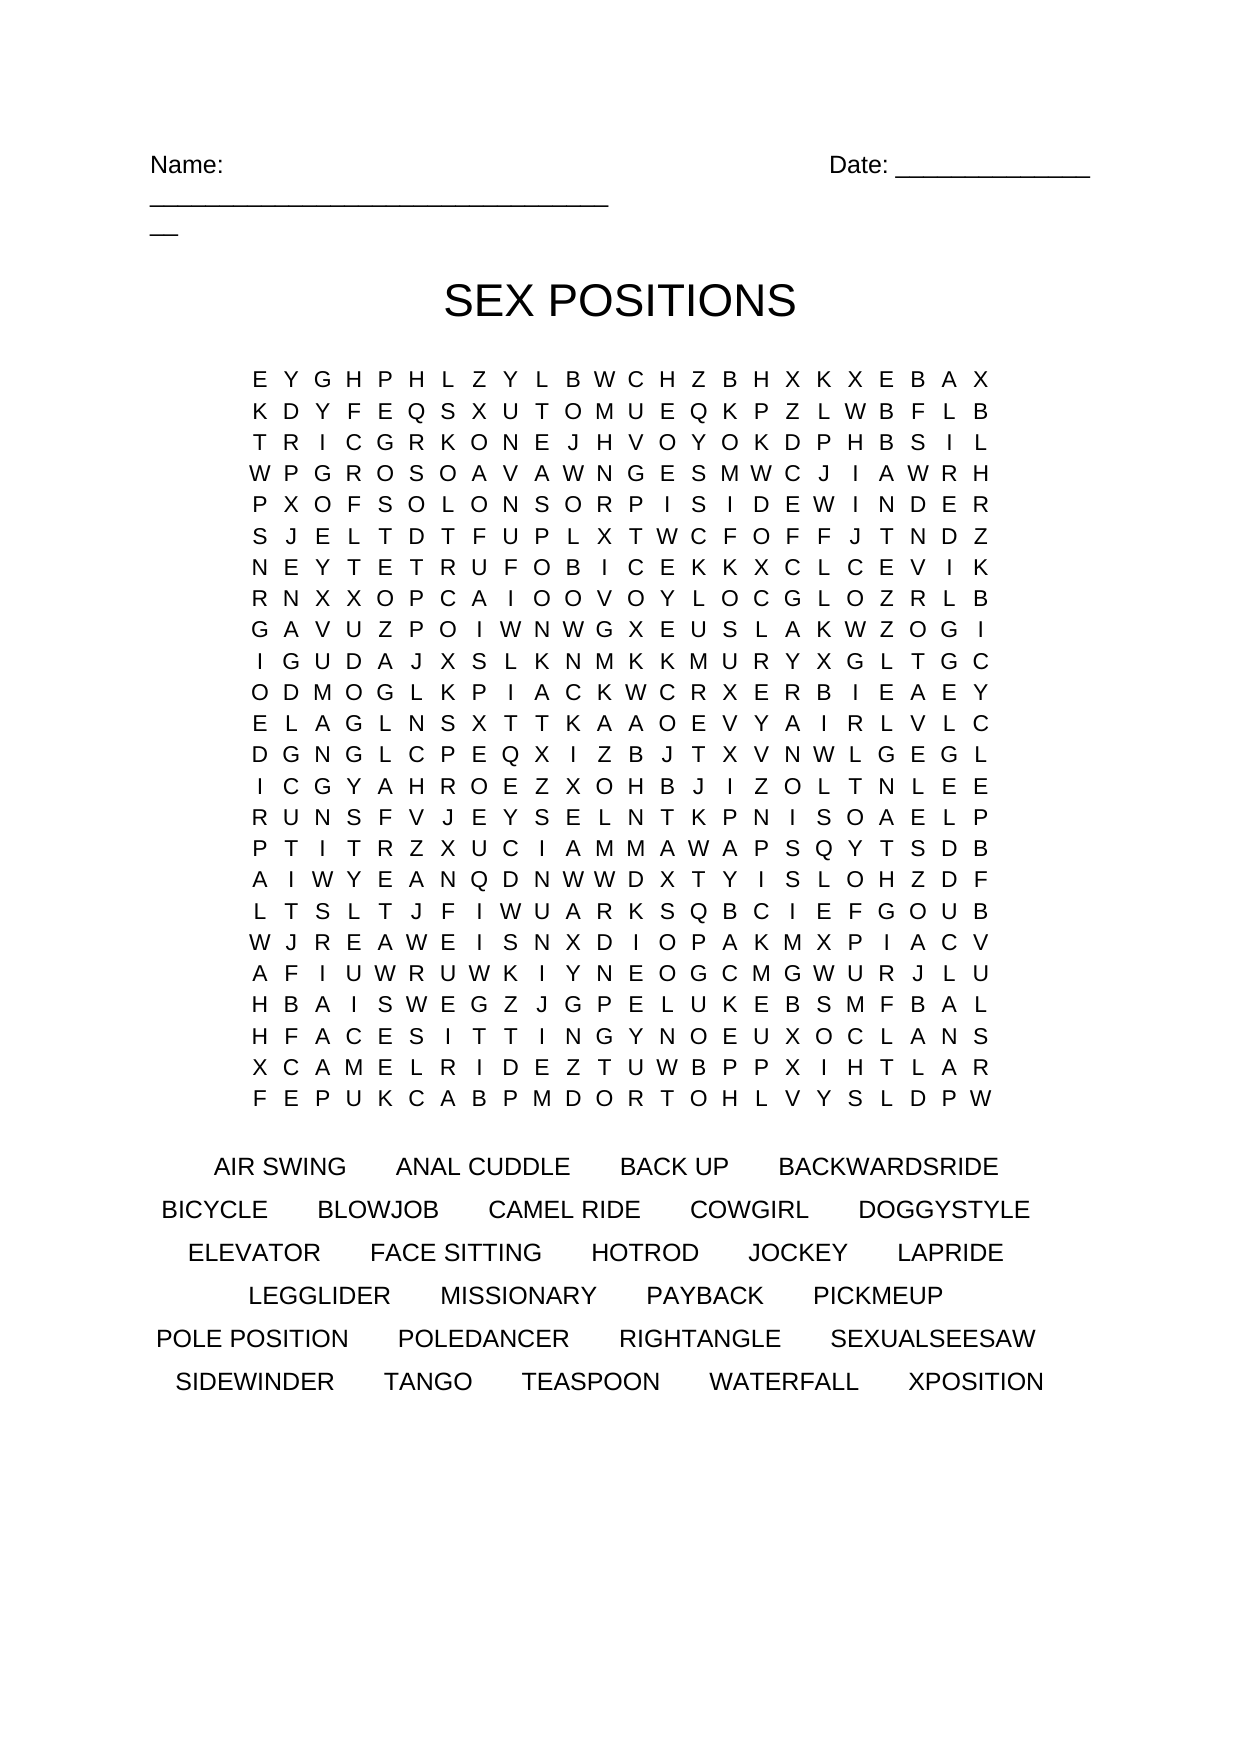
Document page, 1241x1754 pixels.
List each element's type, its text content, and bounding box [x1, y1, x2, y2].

table_cell P [714, 801, 745, 833]
table_cell I [714, 489, 745, 520]
table_cell X [307, 583, 338, 614]
table_cell E [651, 458, 683, 489]
table_cell U [683, 614, 714, 645]
table_cell G [369, 676, 401, 708]
table_cell Q [401, 395, 432, 426]
table_cell D [620, 864, 651, 895]
table_cell K [714, 551, 745, 583]
table_cell D [934, 520, 965, 551]
table_cell C [777, 551, 808, 583]
table_cell N [432, 864, 463, 895]
table_cell W [840, 395, 871, 426]
table_cell B [777, 989, 808, 1020]
table_cell C [275, 770, 307, 801]
table_cell T [840, 770, 871, 801]
table_cell C [777, 458, 808, 489]
table_cell N [777, 739, 808, 770]
table_cell E [934, 770, 965, 801]
table_cell P [307, 1083, 338, 1114]
table_cell W [401, 989, 432, 1020]
table_cell I [714, 770, 745, 801]
table_cell E [369, 551, 401, 583]
table_cell L [651, 989, 683, 1020]
table_cell B [965, 895, 996, 926]
table_cell L [902, 1051, 933, 1083]
table_cell W [620, 676, 651, 708]
table_cell X [777, 1051, 808, 1083]
table_cell R [620, 1083, 651, 1114]
table_cell H [840, 426, 871, 458]
table_header C [620, 364, 651, 395]
table_cell V [902, 708, 933, 739]
table_header Y [495, 364, 526, 395]
table_cell B [620, 739, 651, 770]
table_cell P [808, 426, 839, 458]
table_cell R [432, 551, 463, 583]
table_cell I [558, 739, 589, 770]
table_cell O [902, 614, 933, 645]
table_cell N [589, 458, 620, 489]
table_cell Z [965, 520, 996, 551]
table_cell W [651, 520, 683, 551]
table_cell W [683, 833, 714, 864]
table_cell L [934, 583, 965, 614]
table_cell A [777, 708, 808, 739]
table_cell K [369, 1083, 401, 1114]
table_cell S [526, 801, 557, 833]
table_cell I [338, 989, 369, 1020]
table_cell E [902, 801, 933, 833]
table_header E [871, 364, 902, 395]
table_cell N [651, 1020, 683, 1051]
table_cell E [526, 1051, 557, 1083]
table_cell B [651, 770, 683, 801]
table_cell G [307, 770, 338, 801]
table_cell U [965, 958, 996, 989]
table_cell K [683, 801, 714, 833]
table_cell J [808, 458, 839, 489]
table_cell P [401, 583, 432, 614]
table_cell H [965, 458, 996, 489]
table_cell P [275, 458, 307, 489]
table_cell N [526, 926, 557, 958]
table_cell R [745, 645, 777, 676]
table_cell P [620, 489, 651, 520]
table_cell S [369, 489, 401, 520]
table_cell L [808, 770, 839, 801]
table_cell C [714, 958, 745, 989]
table_cell I [745, 864, 777, 895]
table_cell G [338, 739, 369, 770]
table_cell T [275, 895, 307, 926]
table_cell U [934, 895, 965, 926]
table_cell O [651, 708, 683, 739]
table_cell E [526, 426, 557, 458]
table_cell G [840, 645, 871, 676]
table_cell T [871, 833, 902, 864]
table_cell L [401, 1051, 432, 1083]
table_cell L [871, 1083, 902, 1114]
table_cell J [275, 520, 307, 551]
table_cell C [965, 708, 996, 739]
table_cell C [495, 833, 526, 864]
table_cell R [589, 895, 620, 926]
table_header G [307, 364, 338, 395]
table_cell L [934, 958, 965, 989]
table_cell F [871, 989, 902, 1020]
table_cell O [558, 583, 589, 614]
table_header L [432, 364, 463, 395]
table_cell L [369, 739, 401, 770]
table_cell J [275, 926, 307, 958]
table_cell Z [401, 833, 432, 864]
table_cell R [432, 770, 463, 801]
table_cell N [871, 770, 902, 801]
table_cell G [777, 958, 808, 989]
table_cell B [965, 833, 996, 864]
table_cell O [526, 551, 557, 583]
table_cell R [338, 458, 369, 489]
table_cell T [526, 708, 557, 739]
table_header H [651, 364, 683, 395]
table_cell U [464, 551, 495, 583]
table_cell Z [871, 583, 902, 614]
table_cell L [369, 708, 401, 739]
table_cell T [338, 833, 369, 864]
table_cell C [745, 583, 777, 614]
table_cell E [651, 614, 683, 645]
table_cell L [871, 1020, 902, 1051]
table_cell L [934, 801, 965, 833]
table_cell J [902, 958, 933, 989]
table_cell Y [745, 708, 777, 739]
table_cell C [620, 551, 651, 583]
table_cell E [651, 551, 683, 583]
table_cell K [244, 395, 275, 426]
table_cell Z [871, 614, 902, 645]
table_cell W [558, 458, 589, 489]
table_cell O [369, 458, 401, 489]
table_cell A [307, 1051, 338, 1083]
table_cell G [934, 614, 965, 645]
table_cell X [526, 739, 557, 770]
table_cell G [934, 645, 965, 676]
table_cell I [526, 958, 557, 989]
table_cell I [464, 895, 495, 926]
table_cell P [934, 1083, 965, 1114]
table_cell N [495, 426, 526, 458]
table_cell E [338, 926, 369, 958]
table_cell U [338, 958, 369, 989]
table_cell X [714, 676, 745, 708]
table_cell X [464, 708, 495, 739]
table_cell N [526, 614, 557, 645]
table_cell B [871, 426, 902, 458]
table_cell F [714, 520, 745, 551]
table_cell D [777, 426, 808, 458]
table_cell L [965, 739, 996, 770]
table_cell H [620, 770, 651, 801]
table_cell C [401, 739, 432, 770]
table_cell O [745, 520, 777, 551]
table_cell G [338, 708, 369, 739]
table_cell E [620, 958, 651, 989]
table_cell A [244, 958, 275, 989]
table_cell Z [495, 989, 526, 1020]
table_cell A [464, 458, 495, 489]
table_cell X [464, 395, 495, 426]
table_cell A [558, 895, 589, 926]
table_cell K [745, 426, 777, 458]
table_cell S [495, 926, 526, 958]
table_cell D [244, 739, 275, 770]
table_header B [558, 364, 589, 395]
table_cell A [526, 676, 557, 708]
table_cell J [558, 426, 589, 458]
table_cell A [369, 926, 401, 958]
table_cell D [401, 520, 432, 551]
table_cell L [244, 895, 275, 926]
table_cell V [902, 551, 933, 583]
table_cell T [338, 551, 369, 583]
table_cell R [432, 1051, 463, 1083]
table_cell E [683, 708, 714, 739]
table_cell V [307, 614, 338, 645]
table_cell S [683, 458, 714, 489]
table_header H [401, 364, 432, 395]
table_cell N [495, 489, 526, 520]
table_cell R [244, 801, 275, 833]
table_cell U [338, 614, 369, 645]
table_cell D [589, 926, 620, 958]
table_cell W [369, 958, 401, 989]
table_cell W [589, 864, 620, 895]
table_cell L [871, 645, 902, 676]
table_cell O [840, 583, 871, 614]
table_cell S [777, 833, 808, 864]
table_cell I [464, 926, 495, 958]
table_cell E [432, 989, 463, 1020]
table_cell G [558, 989, 589, 1020]
table_cell I [871, 926, 902, 958]
table_cell R [965, 1051, 996, 1083]
table_cell L [965, 426, 996, 458]
table_cell M [589, 645, 620, 676]
table_cell I [840, 489, 871, 520]
table_cell R [401, 958, 432, 989]
table_cell N [558, 1020, 589, 1051]
table_cell G [275, 645, 307, 676]
table_cell U [307, 645, 338, 676]
table_cell D [934, 833, 965, 864]
table_cell C [840, 551, 871, 583]
table_cell T [526, 395, 557, 426]
table_cell I [840, 676, 871, 708]
table_cell T [651, 801, 683, 833]
table_cell I [244, 645, 275, 676]
table_cell P [464, 676, 495, 708]
table_cell C [683, 520, 714, 551]
table_cell U [840, 958, 871, 989]
table_cell Z [526, 770, 557, 801]
table_cell W [965, 1083, 996, 1114]
table_cell M [620, 833, 651, 864]
table_cell I [307, 958, 338, 989]
table_cell G [683, 958, 714, 989]
table_cell C [934, 926, 965, 958]
table_cell O [558, 395, 589, 426]
table_cell O [464, 489, 495, 520]
table_cell U [432, 958, 463, 989]
table_cell R [307, 926, 338, 958]
table_cell A [714, 926, 745, 958]
table_cell R [589, 489, 620, 520]
table_cell M [338, 1051, 369, 1083]
table_cell E [369, 395, 401, 426]
table_cell A [275, 614, 307, 645]
table_cell Y [808, 1083, 839, 1114]
table_cell U [495, 395, 526, 426]
table_cell D [558, 1083, 589, 1114]
table_cell I [840, 458, 871, 489]
table_cell R [777, 676, 808, 708]
table_cell V [745, 739, 777, 770]
table_cell D [275, 676, 307, 708]
table_cell X [275, 489, 307, 520]
table_cell W [651, 1051, 683, 1083]
table_cell B [902, 989, 933, 1020]
table_cell N [871, 489, 902, 520]
table_cell A [432, 1083, 463, 1114]
table_cell L [808, 551, 839, 583]
table_cell H [871, 864, 902, 895]
table_cell V [495, 458, 526, 489]
table_cell T [871, 1051, 902, 1083]
table_cell Y [840, 833, 871, 864]
table_cell K [495, 958, 526, 989]
table_cell N [307, 739, 338, 770]
table_cell X [745, 551, 777, 583]
table_cell T [589, 1051, 620, 1083]
table_cell T [369, 895, 401, 926]
table_header H [338, 364, 369, 395]
table_cell T [369, 520, 401, 551]
table_cell L [495, 645, 526, 676]
table_cell U [683, 989, 714, 1020]
table_cell A [934, 989, 965, 1020]
table_cell I [777, 801, 808, 833]
table_cell D [902, 1083, 933, 1114]
table_cell W [808, 958, 839, 989]
table_cell C [275, 1051, 307, 1083]
table_cell O [683, 1020, 714, 1051]
table_cell E [369, 1020, 401, 1051]
table_cell M [745, 958, 777, 989]
table_cell W [401, 926, 432, 958]
table_cell E [871, 551, 902, 583]
table_header Name: ___________________________________ [150, 150, 620, 274]
table_cell E [432, 926, 463, 958]
table_cell O [526, 583, 557, 614]
table_cell J [651, 739, 683, 770]
table_cell D [338, 645, 369, 676]
table_cell X [432, 645, 463, 676]
table_cell Q [464, 864, 495, 895]
table_cell J [683, 770, 714, 801]
table_cell Y [338, 770, 369, 801]
table_cell S [432, 395, 463, 426]
table_cell T [244, 426, 275, 458]
table_cell T [620, 520, 651, 551]
table_cell Y [965, 676, 996, 708]
table_cell S [401, 1020, 432, 1051]
table_cell S [307, 895, 338, 926]
table_cell Y [307, 551, 338, 583]
table_cell L [338, 895, 369, 926]
table_cell U [620, 1051, 651, 1083]
table_cell T [495, 1020, 526, 1051]
table_cell G [307, 458, 338, 489]
table_cell F [338, 489, 369, 520]
table_cell L [808, 864, 839, 895]
table_cell K [432, 426, 463, 458]
table_cell E [934, 676, 965, 708]
table_cell N [589, 958, 620, 989]
table_cell E [275, 551, 307, 583]
table_cell Y [777, 645, 808, 676]
table_cell K [432, 676, 463, 708]
table_cell O [651, 426, 683, 458]
table_cell X [714, 739, 745, 770]
table_cell H [401, 770, 432, 801]
table_cell V [401, 801, 432, 833]
table_header K [808, 364, 839, 395]
table_cell M [840, 989, 871, 1020]
table_cell S [808, 989, 839, 1020]
table_cell I [934, 426, 965, 458]
table_cell K [683, 551, 714, 583]
table_cell I [275, 864, 307, 895]
table_cell N [526, 864, 557, 895]
table_cell K [714, 989, 745, 1020]
table_cell T [464, 1020, 495, 1051]
table_cell S [683, 489, 714, 520]
table_cell P [683, 926, 714, 958]
table_header B [714, 364, 745, 395]
table_cell S [369, 989, 401, 1020]
table_cell A [902, 926, 933, 958]
table_cell Z [902, 864, 933, 895]
table_cell B [965, 395, 996, 426]
table_cell B [965, 583, 996, 614]
table_cell P [965, 801, 996, 833]
table_cell C [558, 676, 589, 708]
table_cell O [589, 770, 620, 801]
table_cell E [871, 676, 902, 708]
table_cell S [432, 708, 463, 739]
table_cell P [714, 1051, 745, 1083]
table_cell B [808, 676, 839, 708]
table_cell L [338, 520, 369, 551]
table_cell H [714, 1083, 745, 1114]
table_cell U [464, 833, 495, 864]
table_cell Y [651, 583, 683, 614]
table_cell O [369, 583, 401, 614]
table_cell Y [683, 426, 714, 458]
table_cell M [526, 1083, 557, 1114]
table_cell W [745, 458, 777, 489]
table_cell T [683, 864, 714, 895]
table_cell L [745, 614, 777, 645]
table_cell U [275, 801, 307, 833]
table_cell J [401, 895, 432, 926]
table_cell B [464, 1083, 495, 1114]
table_cell A [526, 458, 557, 489]
table_cell I [307, 833, 338, 864]
table_cell X [338, 583, 369, 614]
table_cell E [620, 989, 651, 1020]
table_cell T [683, 739, 714, 770]
table_cell T [651, 1083, 683, 1114]
table_cell E [745, 676, 777, 708]
table_cell W [808, 489, 839, 520]
table_cell F [338, 395, 369, 426]
table_header X [840, 364, 871, 395]
table_cell L [965, 989, 996, 1020]
table_cell L [902, 770, 933, 801]
table_cell O [840, 801, 871, 833]
table_cell S [244, 520, 275, 551]
table_cell H [589, 426, 620, 458]
table_cell L [808, 583, 839, 614]
table_cell G [244, 614, 275, 645]
table_cell F [777, 520, 808, 551]
table_cell H [840, 1051, 871, 1083]
table_cell A [307, 989, 338, 1020]
table_cell O [902, 895, 933, 926]
table_cell Y [714, 864, 745, 895]
table_cell R [871, 958, 902, 989]
table_cell Q [808, 833, 839, 864]
table_cell F [275, 958, 307, 989]
table_cell C [338, 1020, 369, 1051]
table_cell D [495, 1051, 526, 1083]
title SEX POSITIONS [150, 274, 1090, 326]
table_cell B [558, 551, 589, 583]
table_cell R [902, 583, 933, 614]
table_cell C [338, 426, 369, 458]
table_cell A [871, 458, 902, 489]
table_cell N [307, 801, 338, 833]
table_cell P [244, 833, 275, 864]
table_header X [777, 364, 808, 395]
table_cell P [244, 489, 275, 520]
table_cell R [683, 676, 714, 708]
table_cell S [526, 489, 557, 520]
table_header P [369, 364, 401, 395]
table_cell L [589, 801, 620, 833]
table_cell C [840, 1020, 871, 1051]
table_cell E [464, 739, 495, 770]
table_cell I [965, 614, 996, 645]
table_cell F [902, 395, 933, 426]
table_cell V [777, 1083, 808, 1114]
table_cell L [934, 395, 965, 426]
table_cell W [558, 614, 589, 645]
table_cell R [401, 426, 432, 458]
table_cell V [589, 583, 620, 614]
table_cell H [244, 989, 275, 1020]
table_cell V [714, 708, 745, 739]
table_cell N [902, 520, 933, 551]
table_cell S [651, 895, 683, 926]
table_cell U [714, 645, 745, 676]
table_cell X [589, 520, 620, 551]
text AIR SWING ANAL CUDDLE BACK UP BACKWARDSRIDE BICYCLE BLOWJOB CAMEL RIDE COWGIRL DOGGYSTYLE ELEVATOR FACE SITTING HOTROD JOCKEY LAPRIDE LEGGLIDER MISSIONARY PAYBACK PICKMEUP POLE POSITION POLEDANCER RIGHTANGLE SEXUALSEESAW SIDEWINDER TANGO TEASPOON WATERFALL XPOSITION [150, 1151, 1090, 1396]
table_cell A [558, 833, 589, 864]
table_cell N [620, 801, 651, 833]
table_cell H [244, 1020, 275, 1051]
table_cell L [401, 676, 432, 708]
table_cell E [777, 489, 808, 520]
table_cell K [714, 395, 745, 426]
table_cell K [620, 645, 651, 676]
table_header X [965, 364, 996, 395]
table_cell L [840, 739, 871, 770]
table_cell O [808, 1020, 839, 1051]
table_cell J [401, 645, 432, 676]
table_cell R [369, 833, 401, 864]
table_cell W [244, 458, 275, 489]
table_cell R [244, 583, 275, 614]
table_cell W [558, 864, 589, 895]
table_cell P [432, 739, 463, 770]
table_cell N [934, 1020, 965, 1051]
table_cell F [369, 801, 401, 833]
table_cell E [808, 895, 839, 926]
table_cell G [589, 614, 620, 645]
table_cell X [244, 1051, 275, 1083]
table_cell W [902, 458, 933, 489]
table_cell Y [558, 958, 589, 989]
table_cell L [275, 708, 307, 739]
table_cell W [495, 614, 526, 645]
table_cell D [934, 864, 965, 895]
table_cell A [589, 708, 620, 739]
table_cell I [432, 1020, 463, 1051]
table_cell M [307, 676, 338, 708]
table_cell M [714, 458, 745, 489]
table_cell W [307, 864, 338, 895]
table_cell B [714, 895, 745, 926]
table_cell G [589, 1020, 620, 1051]
table_cell I [526, 833, 557, 864]
table_cell K [808, 614, 839, 645]
table_cell R [275, 426, 307, 458]
table_cell M [683, 645, 714, 676]
table_cell F [275, 1020, 307, 1051]
table_cell D [495, 864, 526, 895]
table_cell I [777, 895, 808, 926]
table_cell V [620, 426, 651, 458]
table_cell K [745, 926, 777, 958]
table_header B [902, 364, 933, 395]
table_cell A [464, 583, 495, 614]
table_cell E [965, 770, 996, 801]
table_cell O [307, 489, 338, 520]
table_cell A [244, 864, 275, 895]
table_cell O [777, 770, 808, 801]
table_cell Y [495, 801, 526, 833]
table_header Date: ______________ [620, 150, 1090, 274]
table_cell E [745, 989, 777, 1020]
table_cell Z [745, 770, 777, 801]
table_cell I [526, 1020, 557, 1051]
table_cell I [651, 489, 683, 520]
table_cell E [244, 708, 275, 739]
table_cell O [558, 489, 589, 520]
table_cell P [589, 989, 620, 1020]
table_cell I [808, 1051, 839, 1083]
table_cell R [934, 458, 965, 489]
table_cell O [589, 1083, 620, 1114]
table_cell O [244, 676, 275, 708]
table_cell E [714, 1020, 745, 1051]
table_cell S [808, 801, 839, 833]
table_cell P [745, 833, 777, 864]
table_cell A [369, 770, 401, 801]
table_cell X [432, 833, 463, 864]
table_cell B [683, 1051, 714, 1083]
table_header Z [683, 364, 714, 395]
table_cell Z [777, 395, 808, 426]
table_cell K [558, 708, 589, 739]
table_cell S [840, 1083, 871, 1114]
table_cell E [934, 489, 965, 520]
table_cell N [244, 551, 275, 583]
table_cell J [840, 520, 871, 551]
table_cell Y [338, 864, 369, 895]
table_cell C [651, 676, 683, 708]
table_cell S [464, 645, 495, 676]
table_cell F [840, 895, 871, 926]
table_header Y [275, 364, 307, 395]
table_cell I [464, 614, 495, 645]
table_cell C [965, 645, 996, 676]
table_cell I [934, 551, 965, 583]
table_cell W [840, 614, 871, 645]
table_cell L [934, 708, 965, 739]
table_header E [244, 364, 275, 395]
table_cell C [401, 1083, 432, 1114]
table_cell A [307, 1020, 338, 1051]
table_cell K [965, 551, 996, 583]
table_cell N [558, 645, 589, 676]
table_cell F [432, 895, 463, 926]
table_cell G [871, 895, 902, 926]
table_cell K [589, 676, 620, 708]
table_cell V [965, 926, 996, 958]
table_cell S [902, 426, 933, 458]
table_cell X [620, 614, 651, 645]
table_cell K [651, 645, 683, 676]
table_cell W [464, 958, 495, 989]
table_cell Z [589, 739, 620, 770]
table_cell O [620, 583, 651, 614]
table_cell T [902, 645, 933, 676]
table_cell G [777, 583, 808, 614]
table_cell N [745, 801, 777, 833]
table_cell Z [558, 1051, 589, 1083]
table_cell E [275, 1083, 307, 1114]
table_cell X [808, 926, 839, 958]
table_cell D [902, 489, 933, 520]
table_cell O [432, 614, 463, 645]
table_cell S [777, 864, 808, 895]
table_cell F [495, 551, 526, 583]
table_cell R [840, 708, 871, 739]
table_cell I [620, 926, 651, 958]
table_cell U [526, 895, 557, 926]
table_header L [526, 364, 557, 395]
table_cell Y [307, 395, 338, 426]
table_cell P [495, 1083, 526, 1114]
table_cell P [745, 1051, 777, 1083]
table_cell T [275, 833, 307, 864]
table_cell F [244, 1083, 275, 1114]
table_cell E [369, 1051, 401, 1083]
table_cell W [808, 739, 839, 770]
table_cell A [934, 1051, 965, 1083]
table_cell O [401, 489, 432, 520]
table_cell W [244, 926, 275, 958]
table_cell O [651, 958, 683, 989]
table_cell T [401, 551, 432, 583]
table_cell O [464, 770, 495, 801]
table_cell R [965, 489, 996, 520]
table_cell A [620, 708, 651, 739]
table_cell J [526, 989, 557, 1020]
table_cell X [558, 926, 589, 958]
table_cell A [369, 645, 401, 676]
table_cell J [432, 801, 463, 833]
table_cell D [275, 395, 307, 426]
table_cell I [495, 583, 526, 614]
table_cell I [307, 426, 338, 458]
table_cell E [369, 864, 401, 895]
table_cell X [808, 645, 839, 676]
table_cell K [526, 645, 557, 676]
table_cell O [432, 458, 463, 489]
table_cell A [307, 708, 338, 739]
table_cell M [777, 926, 808, 958]
table_cell L [432, 489, 463, 520]
table_cell G [871, 739, 902, 770]
table_cell L [558, 520, 589, 551]
table_cell N [275, 583, 307, 614]
table_cell N [401, 708, 432, 739]
table_cell E [307, 520, 338, 551]
table_cell A [871, 801, 902, 833]
table_cell S [338, 801, 369, 833]
table_cell M [589, 395, 620, 426]
table_cell I [589, 551, 620, 583]
table_cell I [244, 770, 275, 801]
table_cell P [401, 614, 432, 645]
table_cell L [871, 708, 902, 739]
table_cell Q [683, 895, 714, 926]
table_cell S [401, 458, 432, 489]
table_cell S [902, 833, 933, 864]
table_cell E [495, 770, 526, 801]
table_cell A [902, 1020, 933, 1051]
table_cell G [934, 739, 965, 770]
table_cell O [683, 1083, 714, 1114]
table_cell D [745, 489, 777, 520]
table_cell F [965, 864, 996, 895]
table_cell O [840, 864, 871, 895]
table_cell B [275, 989, 307, 1020]
table_cell L [683, 583, 714, 614]
table_cell S [965, 1020, 996, 1051]
table_cell T [495, 708, 526, 739]
table_cell O [714, 583, 745, 614]
table_cell O [464, 426, 495, 458]
table_cell U [620, 395, 651, 426]
table_cell P [745, 395, 777, 426]
table_cell L [745, 1083, 777, 1114]
table_cell M [589, 833, 620, 864]
table_cell U [495, 520, 526, 551]
table_cell A [401, 864, 432, 895]
table_cell F [464, 520, 495, 551]
table_cell G [620, 458, 651, 489]
table_cell Y [620, 1020, 651, 1051]
table_cell Q [683, 395, 714, 426]
table_cell I [495, 676, 526, 708]
table_header A [934, 364, 965, 395]
table_cell E [464, 801, 495, 833]
table_cell B [871, 395, 902, 426]
table_cell S [714, 614, 745, 645]
table_header Z [464, 364, 495, 395]
table_cell X [558, 770, 589, 801]
table_header W [589, 364, 620, 395]
table_cell T [871, 520, 902, 551]
table_header H [745, 364, 777, 395]
table_cell P [840, 926, 871, 958]
table_cell G [369, 426, 401, 458]
table_cell G [275, 739, 307, 770]
table_cell I [808, 708, 839, 739]
table_cell T [432, 520, 463, 551]
table_cell A [651, 833, 683, 864]
table_cell I [464, 1051, 495, 1083]
table_cell O [651, 926, 683, 958]
table_cell W [495, 895, 526, 926]
table_cell E [558, 801, 589, 833]
table_cell C [745, 895, 777, 926]
table_cell O [338, 676, 369, 708]
table_cell K [620, 895, 651, 926]
table_cell Z [369, 614, 401, 645]
table_cell X [777, 1020, 808, 1051]
table_cell L [808, 395, 839, 426]
table_cell P [526, 520, 557, 551]
table_cell U [745, 1020, 777, 1051]
table_cell U [338, 1083, 369, 1114]
table_cell A [902, 676, 933, 708]
table_cell E [902, 739, 933, 770]
table_cell F [808, 520, 839, 551]
table_cell C [432, 583, 463, 614]
table_cell O [714, 426, 745, 458]
table_cell Q [495, 739, 526, 770]
table_cell A [714, 833, 745, 864]
table_cell A [777, 614, 808, 645]
table_cell G [464, 989, 495, 1020]
table_cell E [651, 395, 683, 426]
table_cell X [651, 864, 683, 895]
